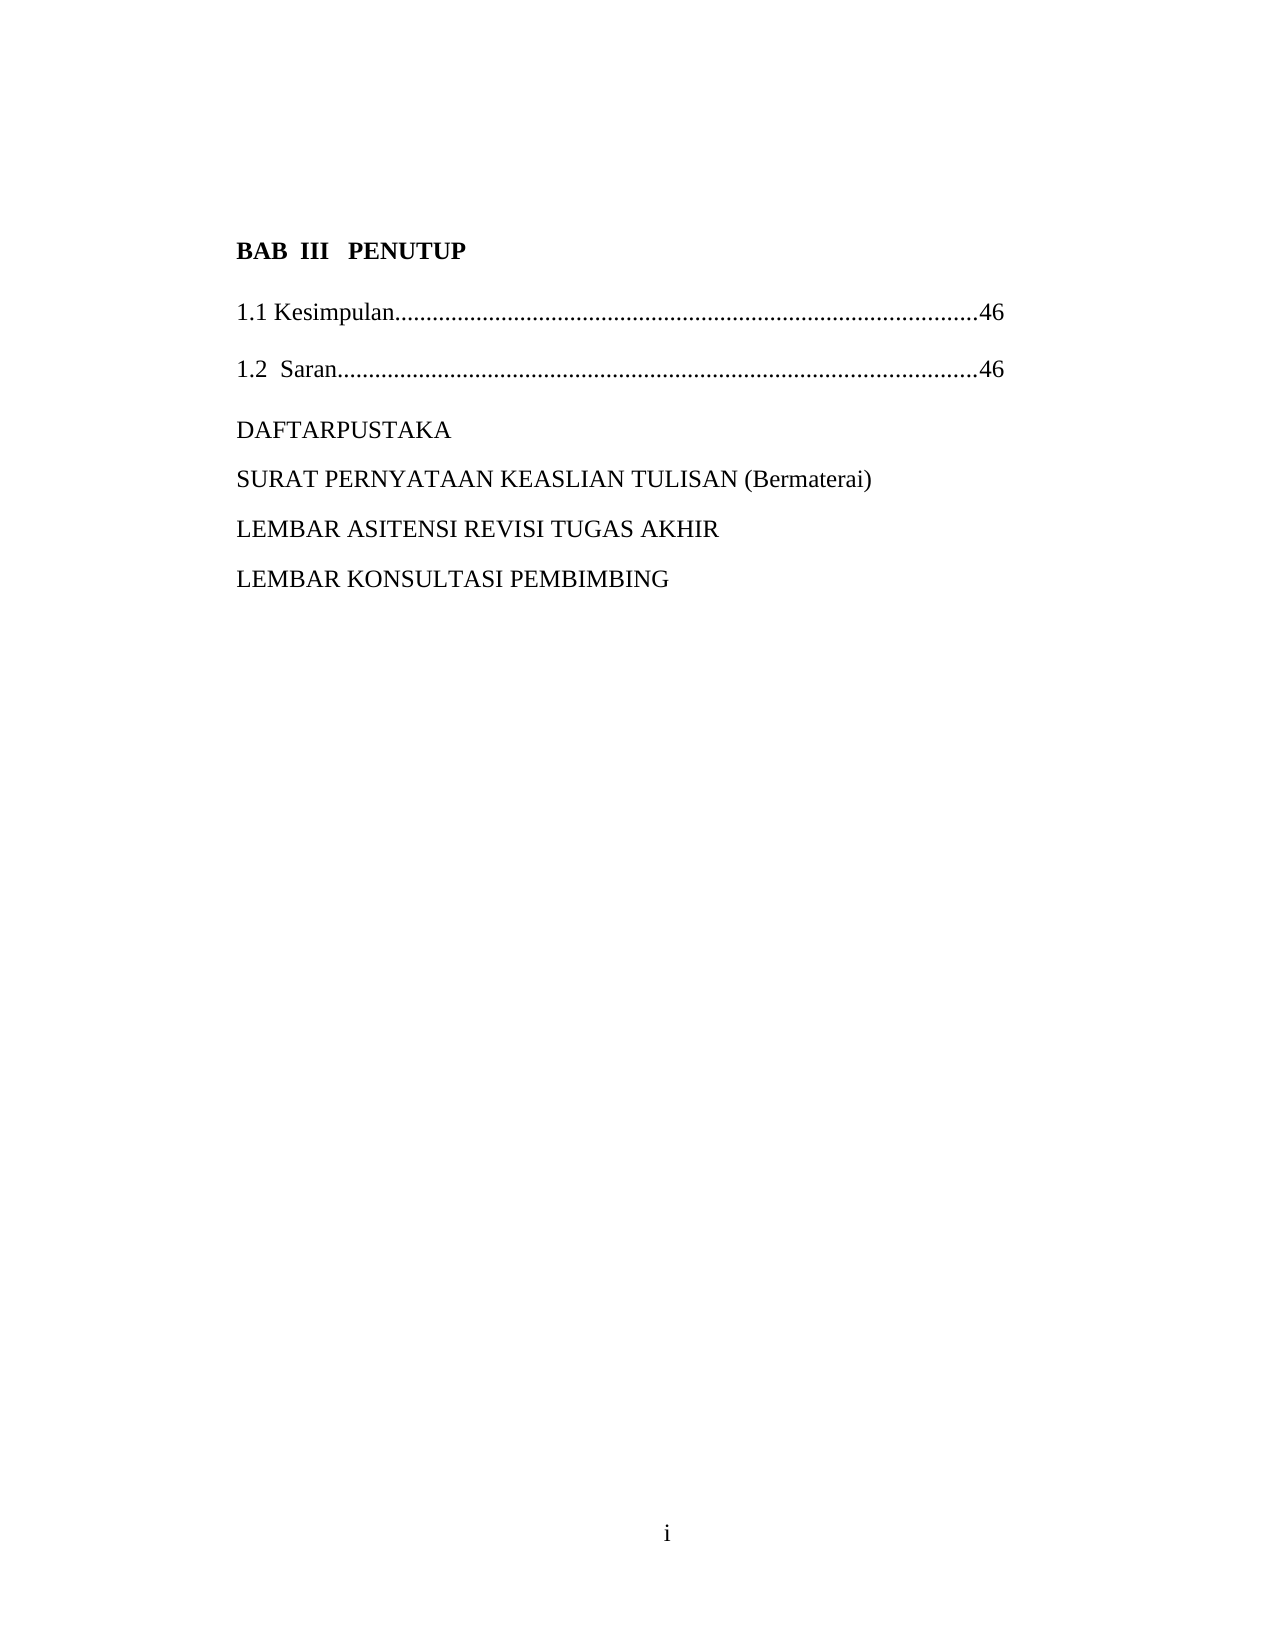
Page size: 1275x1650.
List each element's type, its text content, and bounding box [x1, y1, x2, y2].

text DAFTARPUSTAKA [236, 415, 1098, 444]
text LEMBAR KONSULTASI PEMBIMBING [236, 564, 1098, 592]
list Saran 46 [236, 354, 1098, 383]
text LEMBAR ASITENSI REVISI TUGAS AKHIR [236, 514, 1098, 543]
list Kesimpulan 46 [236, 297, 1098, 326]
text BAB III PENUTUP [236, 236, 1098, 265]
text SURAT PERNYATAAN KEASLIAN TULISAN (Bermaterai) [236, 464, 1098, 493]
